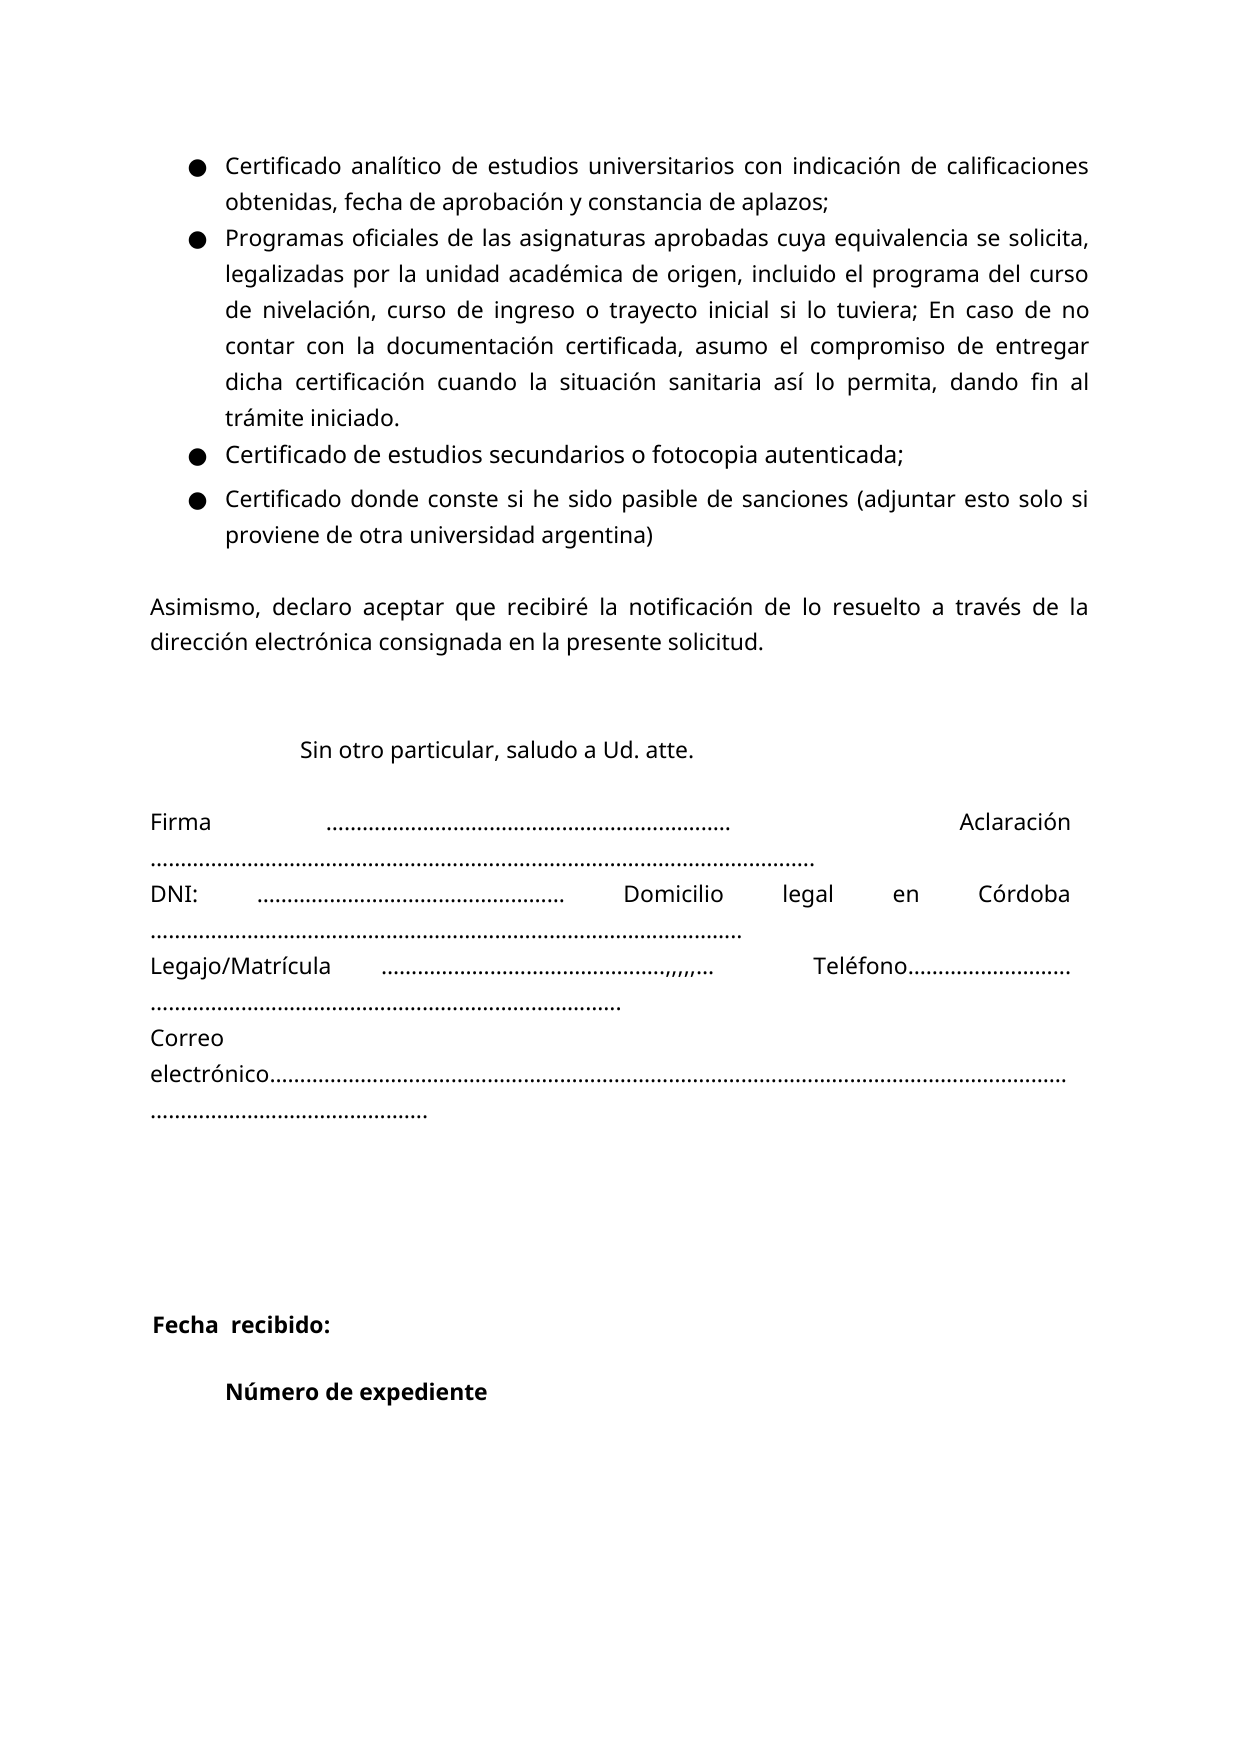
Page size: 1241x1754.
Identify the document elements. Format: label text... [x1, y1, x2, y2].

text Fecha recibido: [152, 1309, 1071, 1340]
list Certificado de estudios secundarios o fotocopia autenticada; [187, 437, 1090, 470]
text Sin otro particular, saludo a Ud. atte. [150, 734, 1090, 765]
text Número de expediente [152, 1345, 1071, 1407]
text Correo electrónico……………………………………………………………………………………………………………………………………………………………. [150, 1022, 1071, 1125]
text Legajo/Matrícula ………………………………………..,,,,,… Teléfono……………………...…………………………………………………………………... [150, 950, 1071, 1017]
list Certificado analítico de estudios universitarios con indicación de calificaciones obtenidas, fecha de aprobación y constancia de aplazos; [187, 150, 1090, 217]
list Certificado donde conste si he sido pasible de sanciones (adjuntar esto solo si proviene de otra universidad argentina) [187, 483, 1090, 550]
text Firma ………………………………………………..……….. Aclaración …………………………………………………...………………………………………….. [150, 806, 1071, 873]
list Programas oficiales de las asignaturas aprobadas cuya equivalencia se solicita, legalizadas por la unidad académica de origen, incluido el programa del curso de nivelación, curso de ingreso o trayecto inicial si lo tuviera; En caso de no contar con la documentación certificada, asumo el compromiso de entregar dicha certificación cuando la situación sanitaria así lo permita, dando fin al trámite iniciado. [187, 222, 1090, 433]
text DNI: …………………………………………… Domicilio legal en Córdoba …………………………………………………………………………………….. [150, 878, 1071, 945]
text Asimismo, declaro aceptar que recibiré la notificación de lo resuelto a través de la dirección electrónica consignada en la presente solicitud. [150, 590, 1090, 658]
